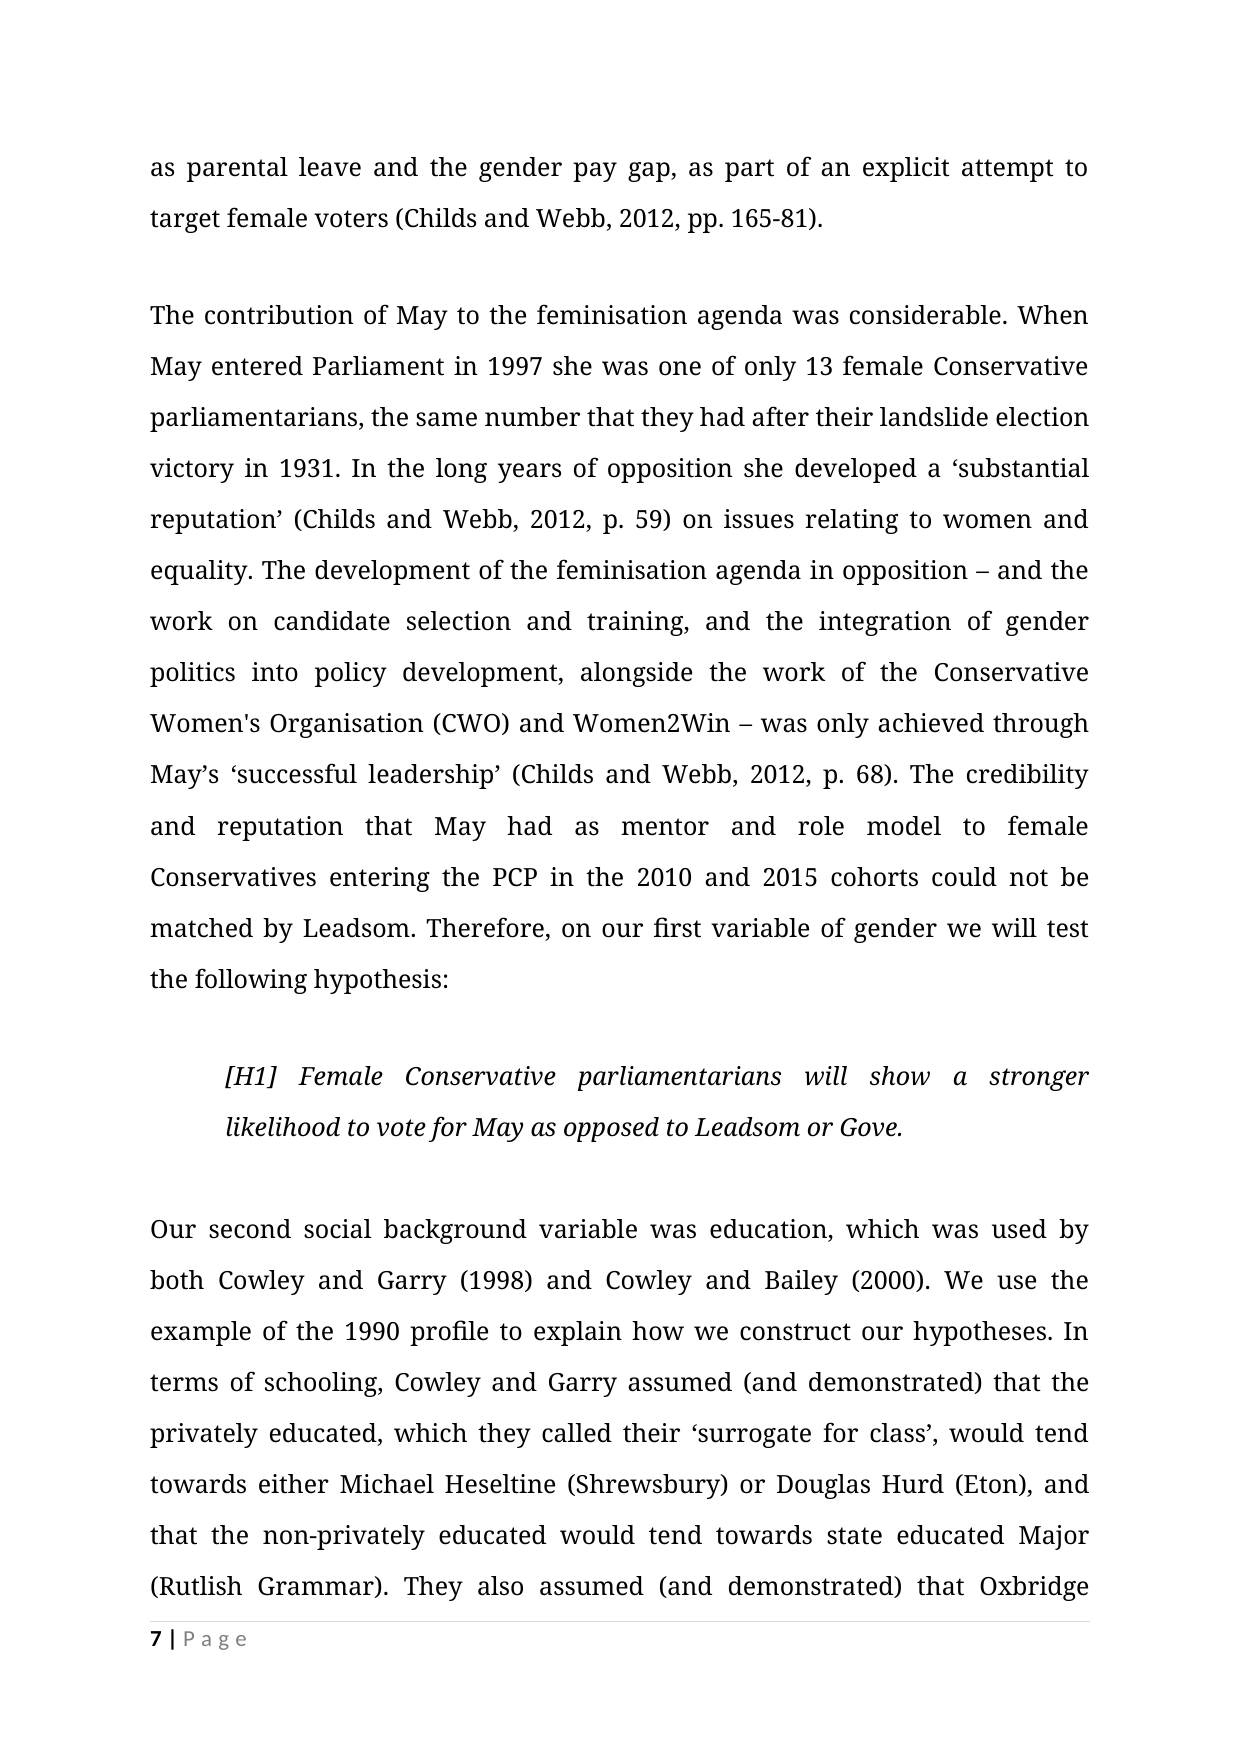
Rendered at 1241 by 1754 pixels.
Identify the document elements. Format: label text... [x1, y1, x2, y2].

text The contribution of May to the feminisation agenda was considerable. When May entered Parliament in 1997 she was one of only 13 female Conservative parliamentarians, the same number that they had after their landslide election victory in 1931. In the long years of opposition she developed a ‘substantial reputation’ (Childs and Webb, 2012, p. 59) on issues relating to women and equality. The development of the feminisation agenda in opposition – and the work on candidate selection and training, and the integration of gender politics into policy development, alongside the work of the Conservative Women's Organisation (CWO) and Women2Win – was only achieved through May’s ‘successful leadership’ (Childs and Webb, 2012, p. 68). The credibility and reputation that May had as mentor and role model to female Conservatives entering the PCP in the 2010 and 2015 cohorts could not be matched by Leadsom. Therefore, on our first variable of gender we will test the following hypothesis: [150, 298, 1090, 995]
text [150, 150, 1090, 235]
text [150, 1211, 1090, 1603]
text [H1] Female Conservative parliamentarians will show a stronger likelihood to vote for May as opposed to Leadsom or Gove. [225, 1058, 1090, 1143]
